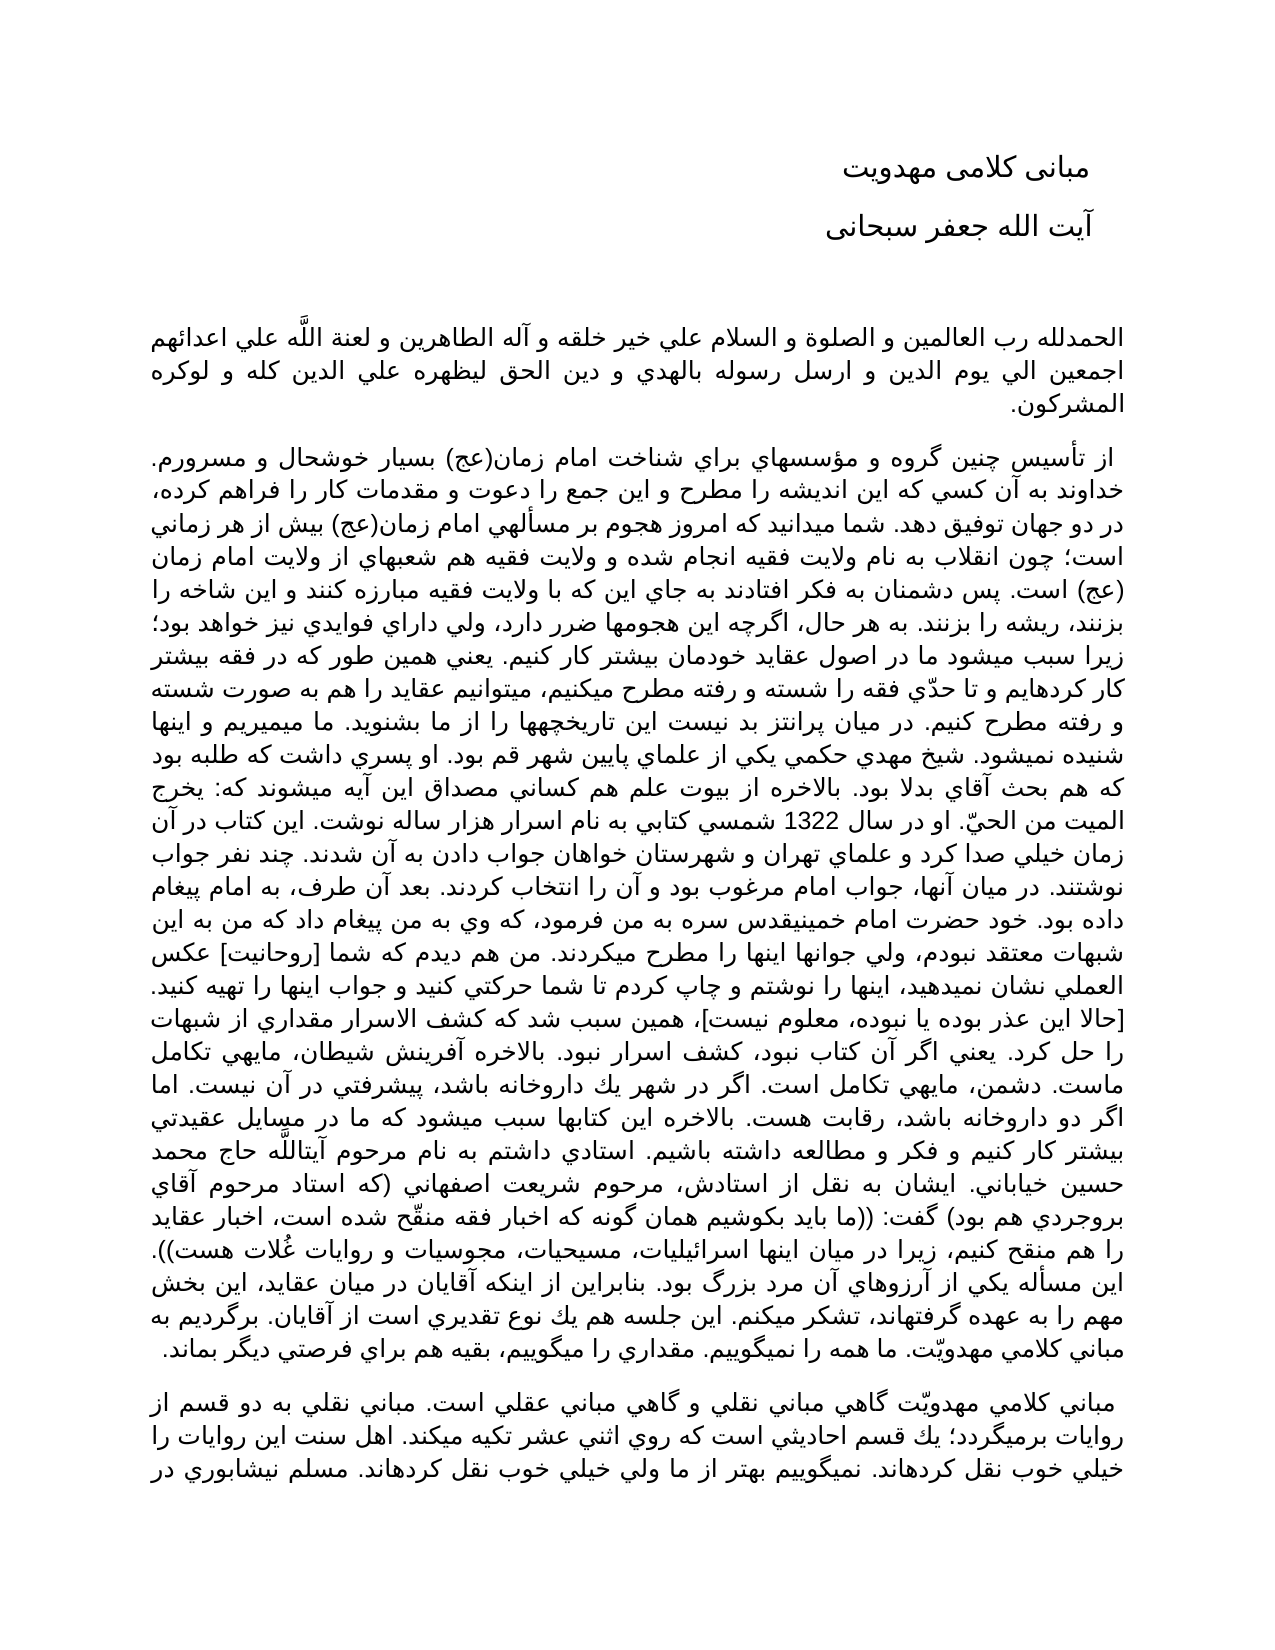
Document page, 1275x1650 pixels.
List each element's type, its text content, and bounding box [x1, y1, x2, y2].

text مبانى كلامى مهدويت [150, 150, 1125, 183]
text الحمدلله رب العالمين و الصلوة و السلام علي خير خلقه و آله الطاهرين و لعنة اللَّه علي اعدائهم اجمعين الي يوم الدين و ارسل رسوله بالهدي و دين الحق ليظهره علي الدين كله و لوكره المشركون. [150, 323, 1125, 417]
text از تأسيس چنين گروه و مؤسسه‏اي براي شناخت امام زمان(عج) بسيار خوشحال و مسرورم. خداوند به آن كسي كه اين انديشه را مطرح و اين جمع را دعوت و مقدمات كار را فراهم كرده، در دو جهان توفيق دهد. شما مي‏دانيد كه امروز هجوم بر مسأله‏ي امام زمان(عج) بيش از هر زماني است؛ چون انقلاب به نام ولايت فقيه انجام شده و ولايت فقيه هم شعبه‏اي از ولايت امام زمان (عج) است. پس دشمنان به فكر افتادند به جاي اين كه با ولايت فقيه مبارزه كنند و اين شاخه را بزنند، ريشه را بزنند. به هر حال، اگرچه اين هجوم‏ها ضرر دارد، ولي داراي فوايدي نيز خواهد بود؛ زيرا سبب مي‏شود ما در اصول عقايد خودمان بيشتر كار كنيم. يعني همين طور كه در فقه بيشتر كار كرده‏ايم و تا حدّي فقه را شسته و رفته مطرح مي‏كنيم، مي‏توانيم عقايد را هم به صورت شسته و رفته مطرح كنيم. در ميان پرانتز بد نيست اين تاريخچه‏ها را از ما بشنويد. ما مي‏ميريم و اين‏ها شنيده نمي‏شود. شيخ مهدي حكمي يكي از علماي پايين شهر قم بود. او پسري داشت كه طلبه بود كه هم بحث آقاي بدلا بود. بالاخره از بيوت علم هم كساني مصداق اين آيه مي‏شوند كه: يخرج الميت من الحيّ. او در سال 1322 شمسي كتابي به نام اسرار هزار ساله نوشت. اين كتاب در آن زمان خيلي صدا كرد و علماي تهران و شهرستان خواهان جواب دادن به آن شدند. چند نفر جواب نوشتند. در ميان آن‏ها، جواب امام مرغوب بود و آن را انتخاب كردند. بعد آن طرف، به امام پيغام داده بود. خود حضرت امام خميني‏قدس سره به من فرمود، كه وي به من پيغام داد كه من به اين شبهات معتقد نبودم، ولي جوان‏ها اين‏ها را مطرح مي‏كردند. من هم ديدم كه شما [روحانيت‏] عكس العملي نشان نمي‏دهيد، اين‏ها را نوشتم و چاپ كردم تا شما حركتي كنيد و جواب اين‏ها را تهيه كنيد. [حالا اين عذر بوده يا نبوده، معلوم نيست‏]، همين سبب شد كه كشف الاسرار مقداري از شبهات را حل كرد. يعني اگر آن كتاب نبود، كشف اسرار نبود. بالاخره آفرينش شيطان، مايه‏ي تكامل ماست. دشمن، مايه‏ي تكامل است. اگر در شهر يك داروخانه باشد، پيشرفتي در آن نيست. اما اگر دو داروخانه باشد، رقابت هست. بالاخره اين كتاب‏ها سبب مي‏شود كه ما در مسايل عقيدتي بيشتر كار كنيم و فكر و مطالعه داشته باشيم. استادي داشتم به نام مرحوم آيت‏اللَّه حاج محمد حسين خياباني. ايشان به نقل از استادش، مرحوم شريعت اصفهاني (كه استاد مرحوم آقاي بروجردي هم بود) گفت: ((ما بايد بكوشيم همان گونه كه اخبار فقه منقّح شده است، اخبار عقايد را هم منقح كنيم، زيرا در ميان اين‏ها اسرائيليات، مسيحيات، مجوسيات و روايات غُلات هست)). اين مسأله يكي از آرزوهاي آن مرد بزرگ بود. بنابراين از اين‏كه آقايان در ميان عقايد، اين بخش مهم را به عهده گرفته‏اند، تشكر مي‏كنم. اين جلسه هم يك نوع تقديري است از آقايان. برگرديم به مباني كلامي مهدويّت. ما همه را نمي‏گوييم. مقداري را مي‏گوييم، بقيه هم براي فرصتي ديگر بماند. [150, 442, 1125, 1363]
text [150, 1388, 1125, 1483]
text آيت الله جعفر سبحانى [150, 209, 1125, 243]
